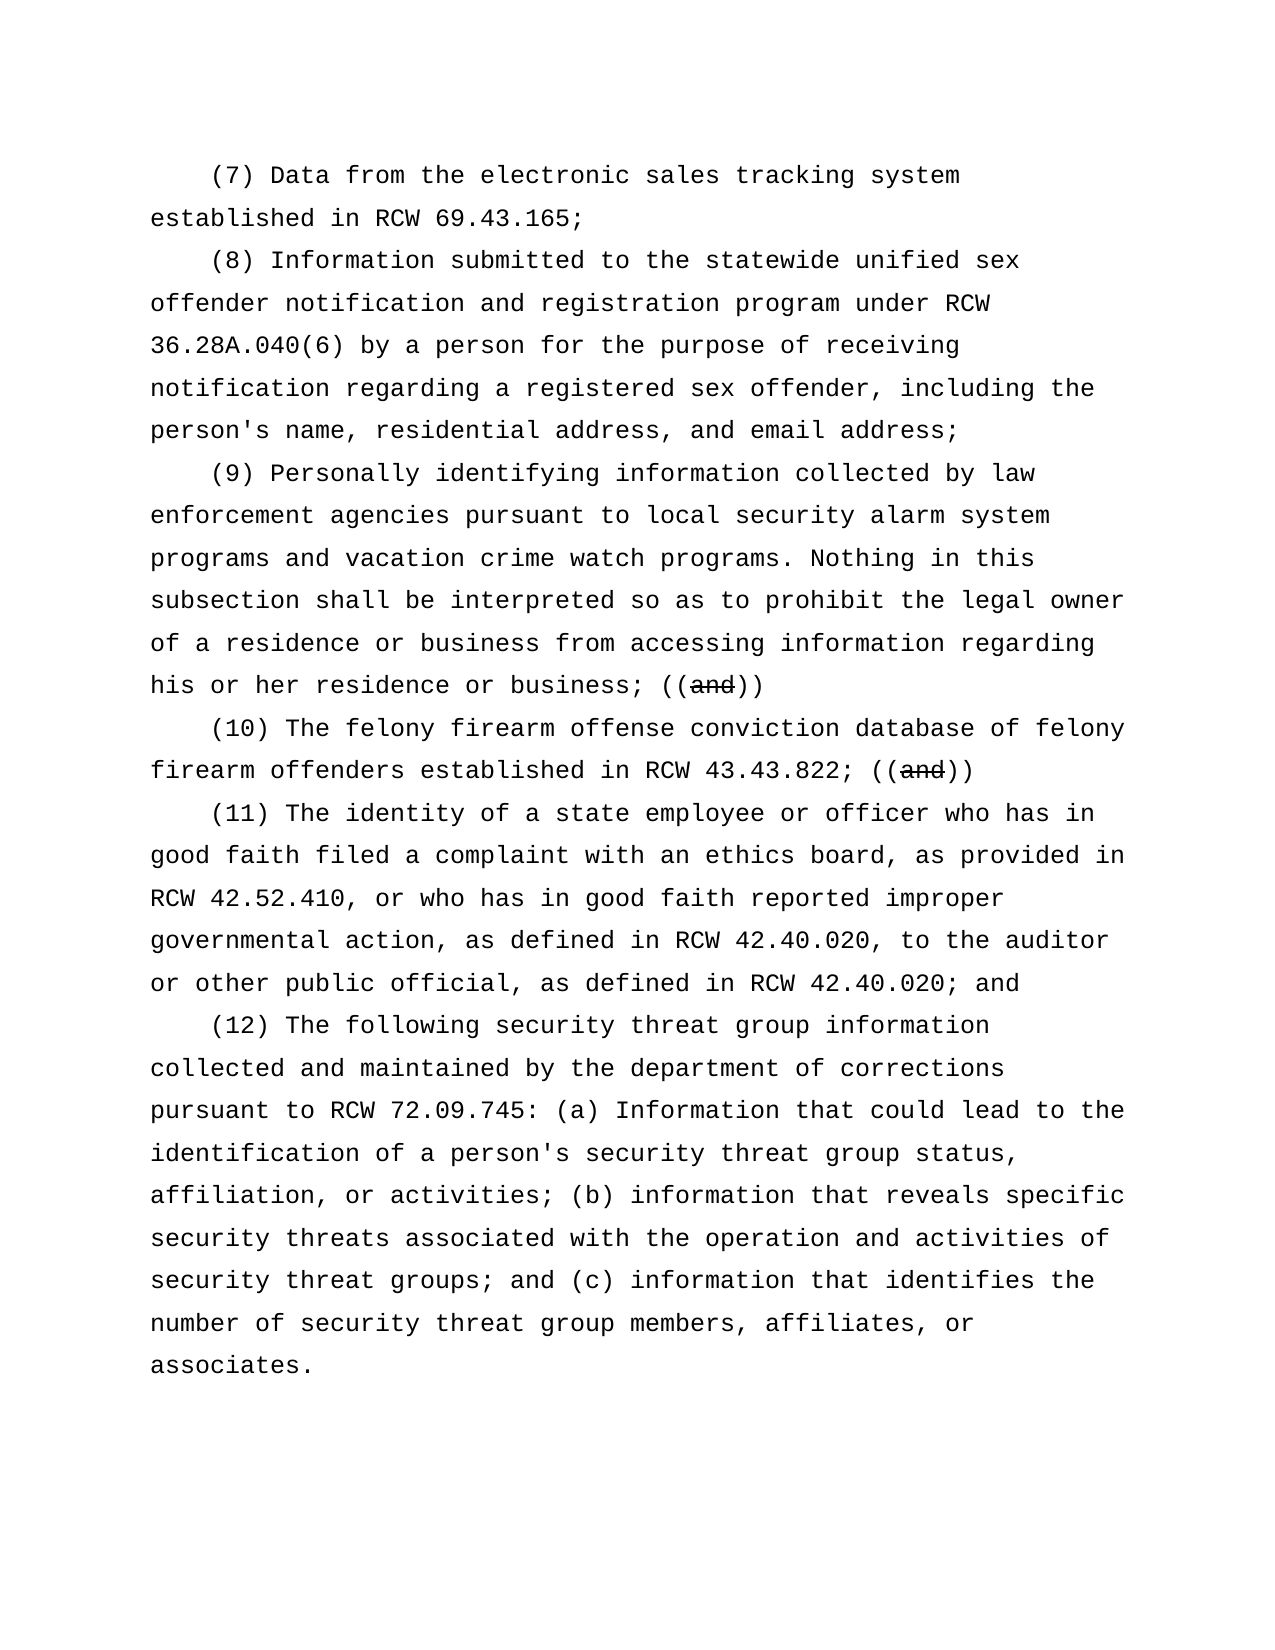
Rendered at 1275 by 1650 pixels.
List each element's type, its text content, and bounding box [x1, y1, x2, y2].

text (10) The felony firearm offense conviction database of felony firearm offenders established in RCW 43.43.822; ((and)) [150, 702, 1125, 787]
text (9) Personally identifying information collected by law enforcement agencies pursuant to local security alarm system programs and vacation crime watch programs. Nothing in this subsection shall be interpreted so as to prohibit the legal owner of a residence or business from accessing information regarding his or her residence or business; ((and)) [150, 447, 1125, 702]
text (12) The following security threat group information collected and maintained by the department of corrections pursuant to RCW 72.09.745: (a) Information that could lead to the identification of a person's security threat group status, affiliation, or activities; (b) information that reveals specific security threats associated with the operation and activities of security threat groups; and (c) information that identifies the number of security threat group members, affiliates, or associates. [150, 1000, 1125, 1382]
text (7) Data from the electronic sales tracking system established in RCW 69.43.165; [150, 150, 1125, 235]
text (11) The identity of a state employee or officer who has in good faith filed a complaint with an ethics board, as provided in RCW 42.52.410, or who has in good faith reported improper governmental action, as defined in RCW 42.40.020, to the auditor or other public official, as defined in RCW 42.40.020; and [150, 787, 1125, 1000]
text (8) Information submitted to the statewide unified sex offender notification and registration program under RCW 36.28A.040(6) by a person for the purpose of receiving notification regarding a registered sex offender, including the person's name, residential address, and email address; [150, 235, 1125, 447]
